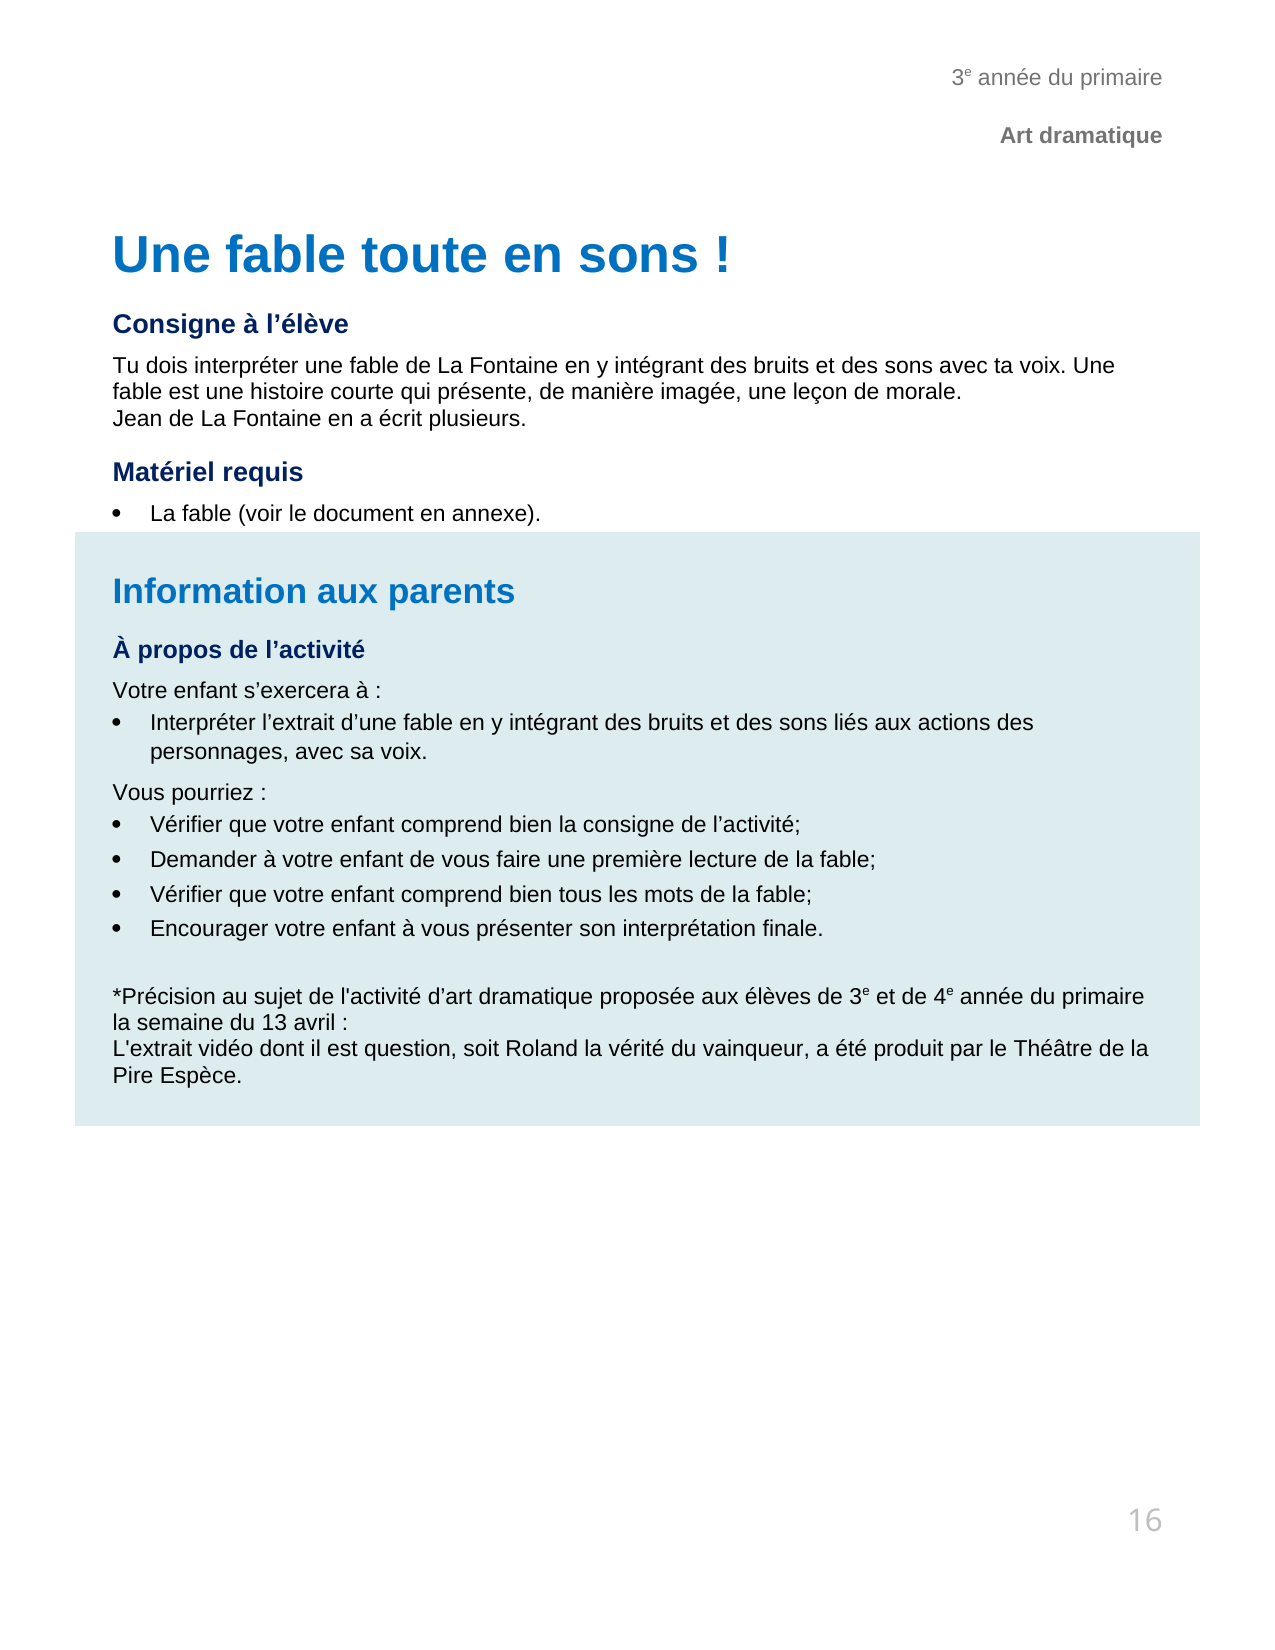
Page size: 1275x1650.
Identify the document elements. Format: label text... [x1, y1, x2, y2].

text Une fable toute en sons ! [112, 223, 1162, 283]
text Matériel requis [112, 456, 1083, 487]
text Art dramatique [112, 122, 1162, 148]
text Consigne à l’élève [112, 308, 1162, 339]
text La fable (voir le document en annexe). [112, 500, 1162, 526]
text Tu dois interpréter une fable de La Fontaine en y intégrant des bruits et des sons avec ta voix. Une fable est une histoire courte qui présente, de manière imagée, une leçon de morale. Jean de La Fontaine en a écrit plusieurs. [112, 352, 1162, 431]
table_header Information aux parents À propos de l’activité Votre enfant s’exercera à : Interpréter l’extrait d’une fable en y intégrant des bruits et des sons liés aux actions des personnages, avec sa voix. Vous pourriez : Vérifier que votre enfant comprend bien la consigne de l’activité; Demander à votre enfant de vous faire une première lecture de la fable; Vérifier que votre enfant comprend bien tous les mots de la fable; Encourager votre enfant à vous présenter son interprétation finale. *Précision au sujet de l'activité d’art dramatique proposée aux élèves de 3e et de 4e année du primaire la semaine du 13 avril : L'extrait vidéo dont il est question, soit Roland la vérité du vainqueur, a été produit par le Théâtre de la Pire Espèce. [75, 532, 1200, 1126]
